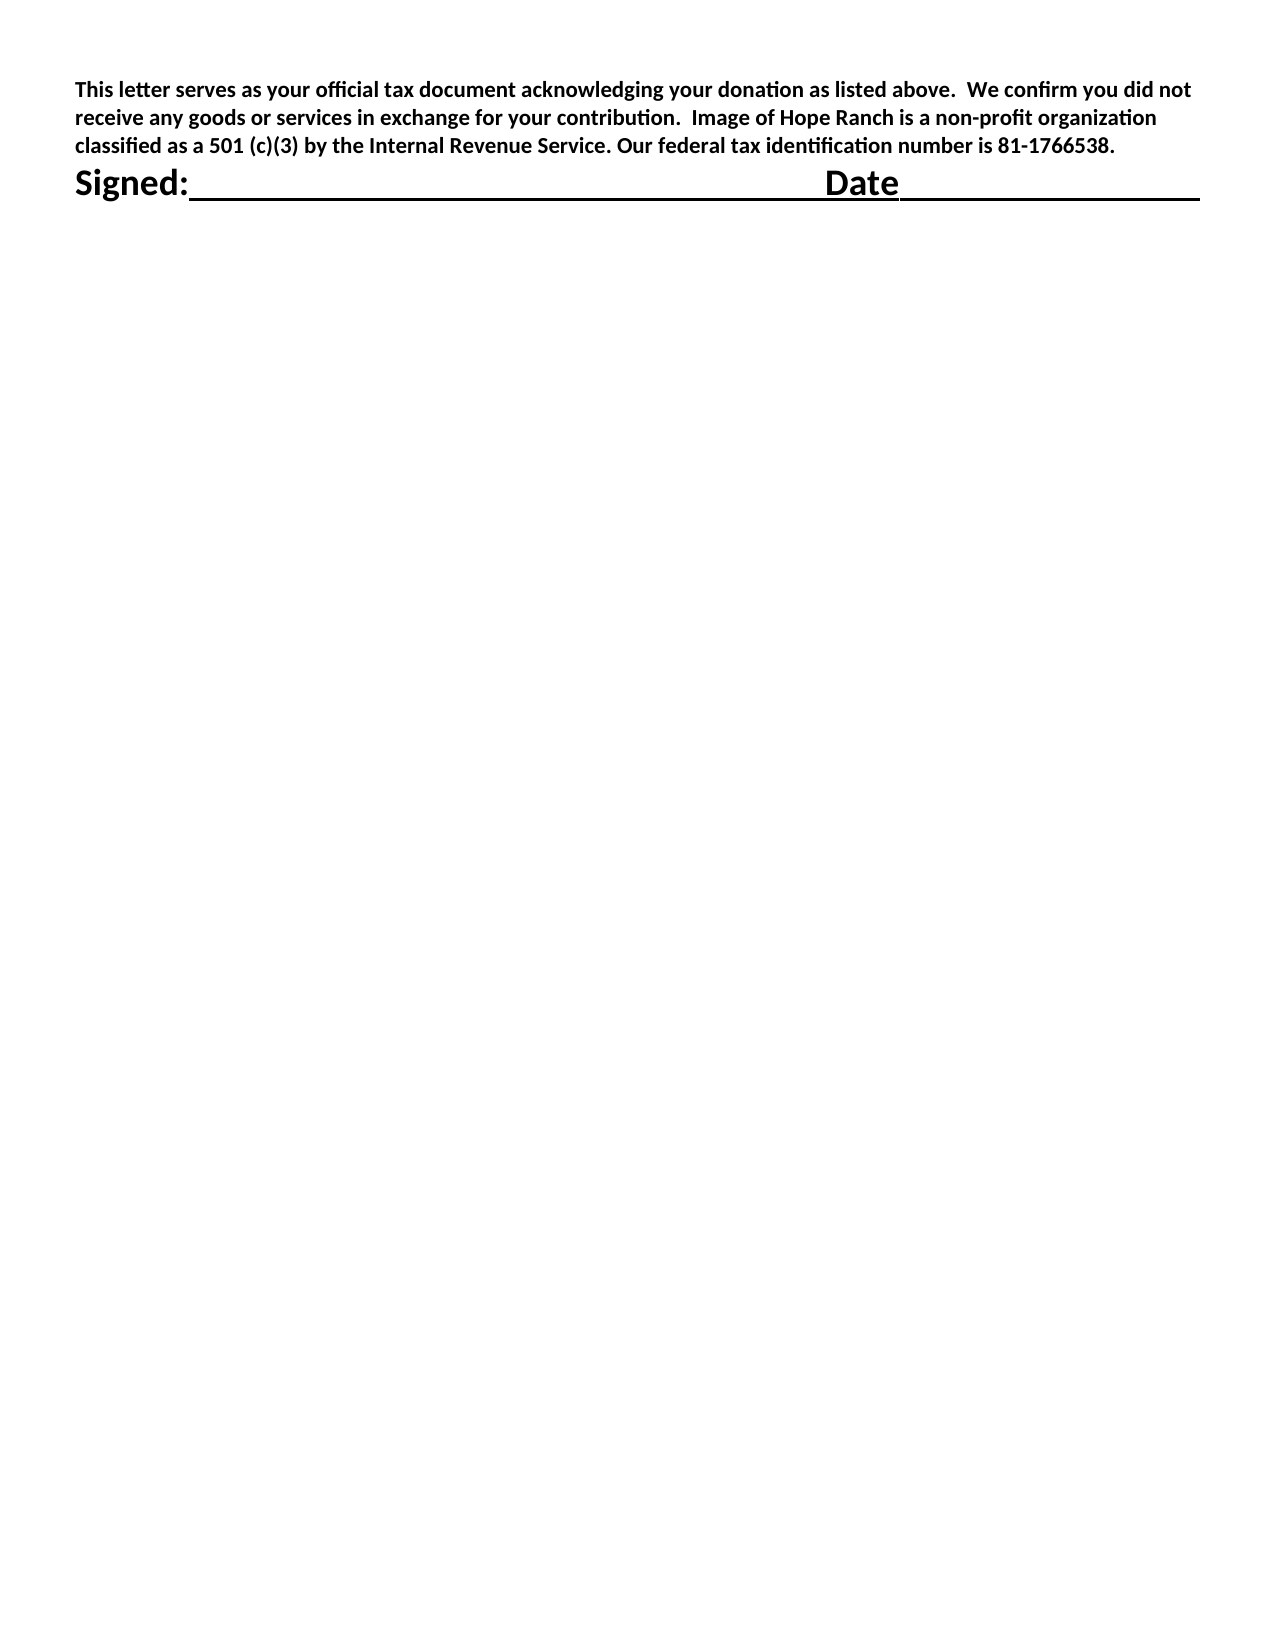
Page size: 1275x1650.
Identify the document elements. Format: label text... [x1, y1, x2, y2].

text Signed: Date [75, 159, 1200, 205]
text This letter serves as your official tax document acknowledging your donation as listed above. We confirm you did not receive any goods or services in exchange for your contribution. Image of Hope Ranch is a non-profit organization classified as a 501 (c)(3) by the Internal Revenue Service. Our federal tax identification number is 81-1766538. [75, 75, 1200, 159]
